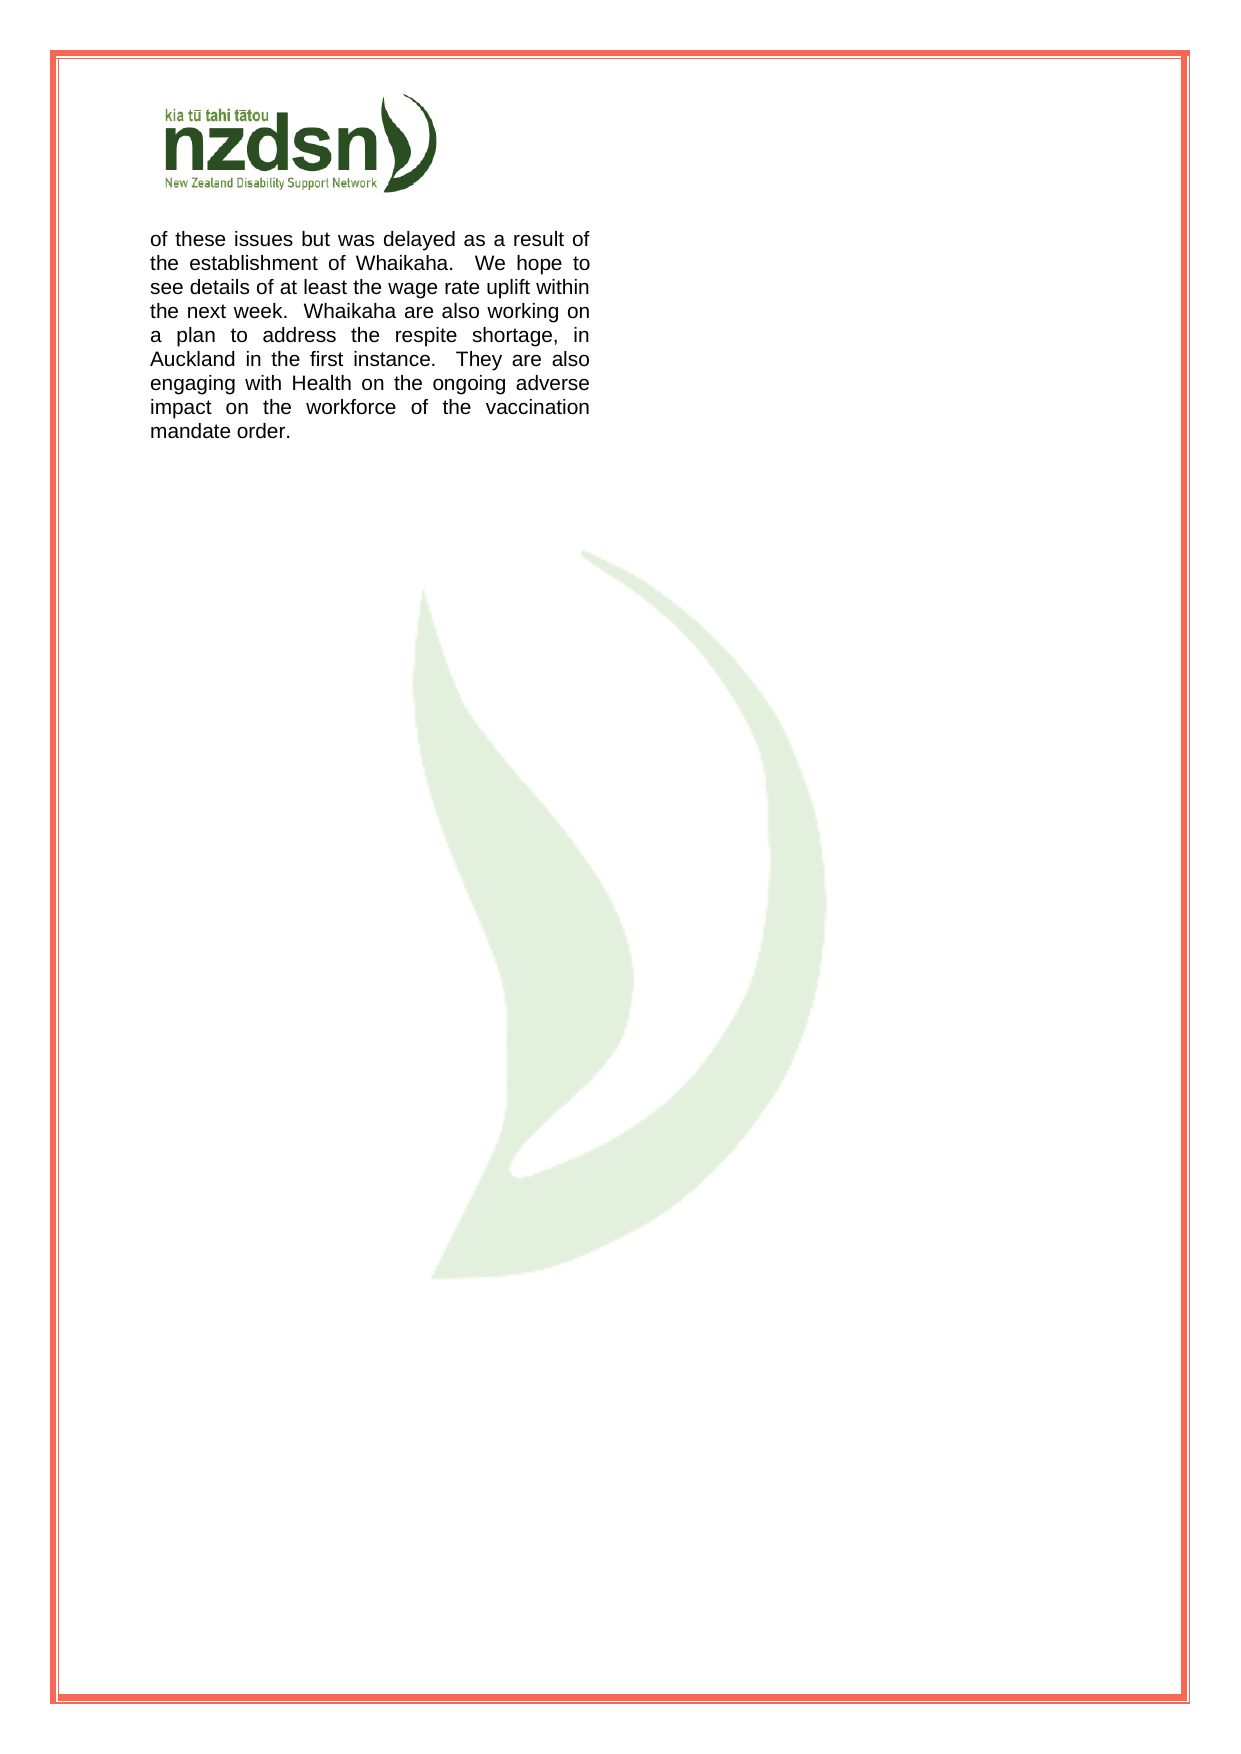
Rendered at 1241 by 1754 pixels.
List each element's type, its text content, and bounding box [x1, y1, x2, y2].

picture [150, 73, 449, 227]
